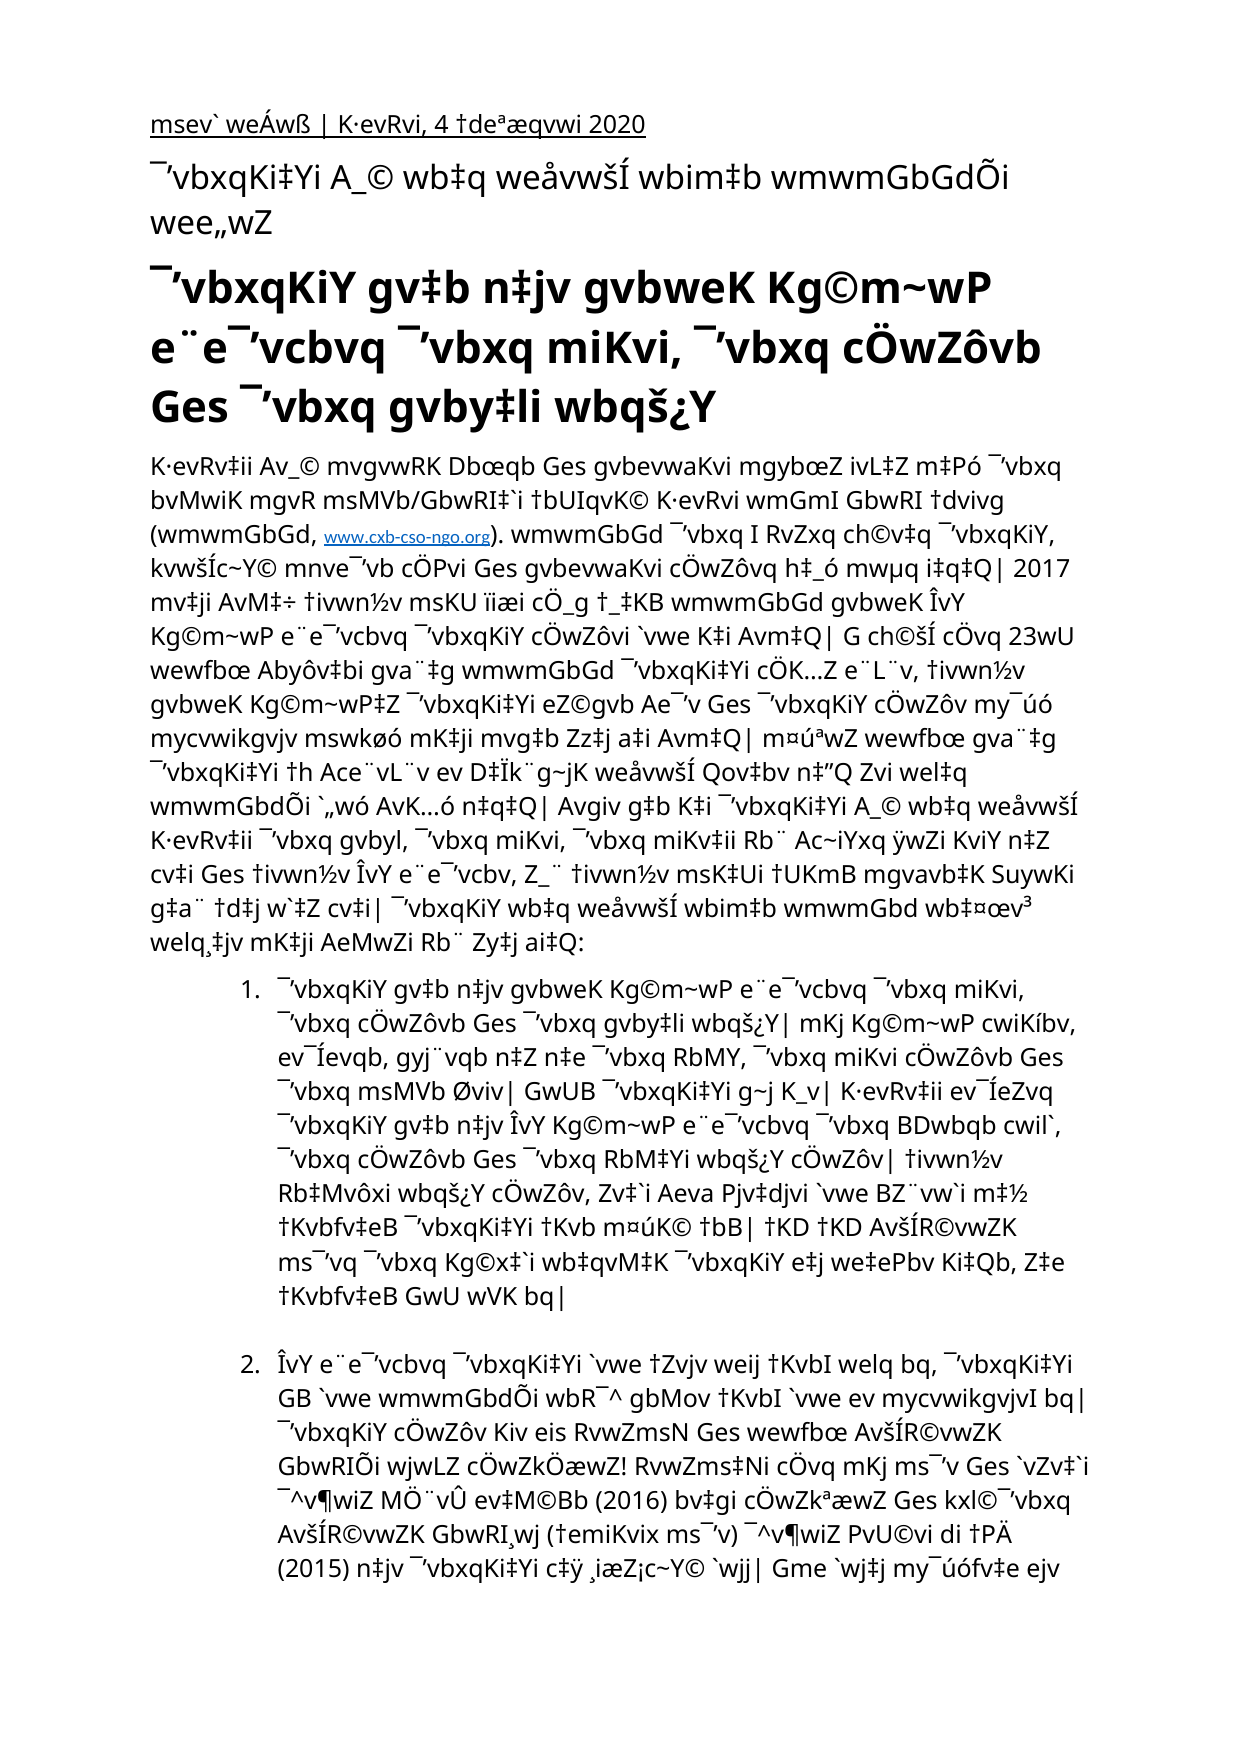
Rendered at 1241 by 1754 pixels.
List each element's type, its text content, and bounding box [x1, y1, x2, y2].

text ¯’vbxqKiY gv‡b n‡jv gvbweK Kg©m~wP e¨e¯’vcbvq ¯’vbxq miKvi, ¯’vbxq cÖwZôvb Ges ¯’vbxq gvby‡li wbqš¿Y [150, 257, 1090, 436]
text ¯’vbxqKi‡Yi A_© wb‡q weåvwšÍ wbim‡b wmwmGbGdÕi wee„wZ [150, 154, 1090, 244]
text msev` weÁwß | K·evRvi, 4 †deªæqvwi 2020 [150, 107, 1090, 141]
text K·evRv‡ii Av_© mvgvwRK Dbœqb Ges gvbevwaKvi mgybœZ ivL‡Z m‡Pó ¯’vbxq bvMwiK mgvR msMVb/GbwRI‡`i †bUIqvK© K·evRvi wmGmI GbwRI †dvivg (wmwmGbGd, www.cxb-cso-ngo.org). wmwmGbGd ¯’vbxq I RvZxq ch©v‡q ¯’vbxqKiY, kvwšÍc~Y© mnve¯’vb cÖPvi Ges gvbevwaKvi cÖwZôvq h‡_ó mwµq i‡q‡Q| 2017 mv‡ji AvM‡÷ †ivwn½v msKU ïiæi cÖ_g †_‡KB wmwmGbGd gvbweK ÎvY Kg©m~wP e¨e¯’vcbvq ¯’vbxqKiY cÖwZôvi `vwe K‡i Avm‡Q| G ch©šÍ cÖvq 23wU wewfbœ Abyôv‡bi gva¨‡g wmwmGbGd ¯’vbxqKi‡Yi cÖK…Z e¨L¨v, †ivwn½v gvbweK Kg©m~wP‡Z ¯’vbxqKi‡Yi eZ©gvb Ae¯’v Ges ¯’vbxqKiY cÖwZôv my¯úó mycvwikgvjv mswkøó mK‡ji mvg‡b Zz‡j a‡i Avm‡Q| m¤úªwZ wewfbœ gva¨‡g ¯’vbxqKi‡Yi †h Ace¨vL¨v ev D‡Ïk¨g~jK weåvwšÍ Qov‡bv n‡”Q Zvi wel‡q wmwmGbdÕi `„wó AvK…ó n‡q‡Q| Avgiv g‡b K‡i ¯’vbxqKi‡Yi A_© wb‡q weåvwšÍ K·evRv‡ii ¯’vbxq gvbyl, ¯’vbxq miKvi, ¯’vbxq miKv‡ii Rb¨ Ac~iYxq ÿwZi KviY n‡Z cv‡i Ges †ivwn½v ÎvY e¨e¯’vcbv, Z_¨ †ivwn½v msK‡Ui †UKmB mgvavb‡K SuywKi g‡a¨ †d‡j w`‡Z cv‡i| ¯’vbxqKiY wb‡q weåvwšÍ wbim‡b wmwmGbd wb‡¤œv³ welq¸‡jv mK‡ji AeMwZi Rb¨ Zy‡j ai‡Q: [150, 448, 1090, 959]
list ¯’vbxqKiY gv‡b n‡jv gvbweK Kg©m~wP e¨e¯’vcbvq ¯’vbxq miKvi, ¯’vbxq cÖwZôvb Ges ¯’vbxq gvby‡li wbqš¿Y| mKj Kg©m~wP cwiKíbv, ev¯Íevqb, gyj¨vqb n‡Z n‡e ¯’vbxq RbMY, ¯’vbxq miKvi cÖwZôvb Ges ¯’vbxq msMVb Øviv| GwUB ¯’vbxqKi‡Yi g~j K_v| K·evRv‡ii ev¯ÍeZvq ¯’vbxqKiY gv‡b n‡jv ÎvY Kg©m~wP e¨e¯’vcbvq ¯’vbxq BDwbqb cwil`, ¯’vbxq cÖwZôvb Ges ¯’vbxq RbM‡Yi wbqš¿Y cÖwZôv| †ivwn½v Rb‡Mvôxi wbqš¿Y cÖwZôv, Zv‡`i Aeva Pjv‡djvi `vwe BZ¨vw`i m‡½ †Kvbfv‡eB ¯’vbxqKi‡Yi †Kvb m¤úK© †bB| †KD †KD AvšÍR©vwZK ms¯’vq ¯’vbxq Kg©x‡`i wb‡qvM‡K ¯’vbxqKiY e‡j we‡ePbv Ki‡Qb, Z‡e †Kvbfv‡eB GwU wVK bq| [240, 972, 1090, 1312]
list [240, 1346, 1090, 1585]
